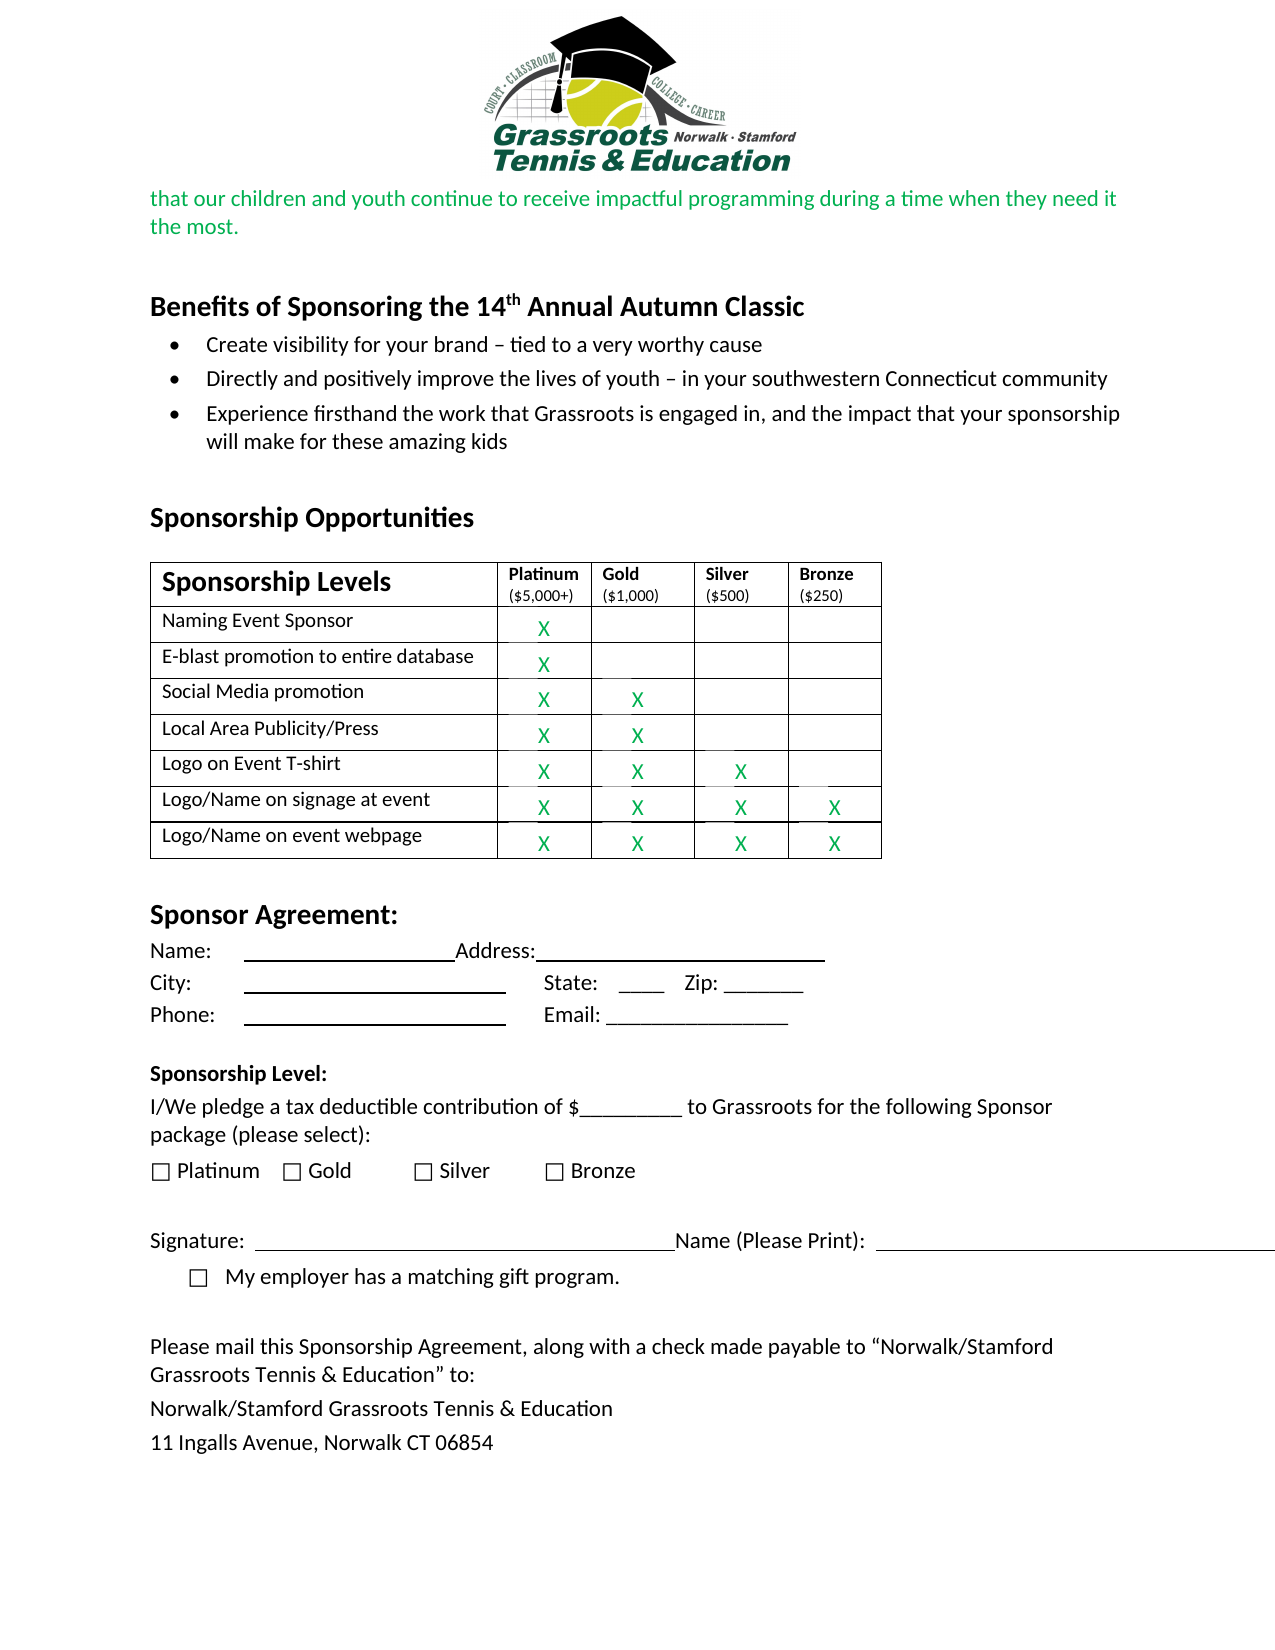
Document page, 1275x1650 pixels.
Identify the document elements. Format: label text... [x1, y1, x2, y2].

table_cell X [592, 679, 694, 714]
table_cell [592, 643, 694, 678]
table_cell X [498, 823, 591, 857]
table_header Silver ($500) [695, 563, 788, 606]
table_cell X [789, 787, 881, 821]
text Sponsor Agreement: [150, 896, 1125, 932]
table_cell X [498, 679, 591, 714]
text Signature: Name (Please Print): [150, 1226, 1125, 1254]
text that our children and youth continue to receive impactful programming during a time when they need it the most. [150, 184, 1125, 240]
text City: State: ____ Zip: _______ [150, 968, 1125, 996]
table_cell [695, 643, 788, 678]
text Please mail this Sponsorship Agreement, along with a check made payable to “Norwalk/Stamford Grassroots Tennis & Education” to: [150, 1332, 1125, 1388]
table_cell Naming Event Sponsor [151, 607, 497, 642]
text Platinum Gold Silver Bronze [150, 1154, 1120, 1185]
table_cell X [695, 787, 788, 821]
table_cell X [498, 607, 591, 642]
table_cell X [592, 751, 694, 786]
table_header Platinum ($5,000+) [498, 563, 591, 606]
table_cell X [498, 787, 591, 821]
table_cell X [592, 823, 694, 857]
text 11 Ingalls Avenue, Norwalk CT 06854 [150, 1428, 1125, 1456]
list Experience firsthand the work that Grassroots is engaged in, and the impact that your sponsorship will make for these amazing kids [169, 399, 1125, 455]
table_cell X [498, 643, 591, 678]
table_header Bronze ($250) [789, 563, 881, 606]
list Directly and positively improve the lives of youth – in your southwestern Connecticut community [169, 364, 1125, 393]
table_cell X [498, 751, 591, 786]
table_cell Logo on Event T-shirt [151, 751, 497, 786]
table_cell Local Area Publicity/Press [151, 715, 497, 749]
table_cell [695, 607, 788, 642]
text Sponsorship Opportunities [150, 499, 1125, 534]
table_cell X [695, 823, 788, 857]
table_cell Logo/Name on signage at event [151, 787, 497, 821]
table_cell Social Media promotion [151, 679, 497, 714]
table_cell [592, 607, 694, 642]
picture [478, 9, 802, 179]
table_cell [789, 643, 881, 678]
table_cell X [695, 751, 788, 786]
table_header Gold ($1,000) [592, 563, 694, 606]
table_cell E-blast promotion to entire database [151, 643, 497, 678]
text Name: Address: [150, 936, 1125, 964]
text Benefits of Sponsoring the 14th Annual Autumn Classic [150, 288, 1125, 324]
table_cell [789, 607, 881, 642]
table_cell [789, 679, 881, 714]
table_cell [789, 715, 881, 749]
text My employer has a matching gift program. [187, 1260, 1125, 1291]
table_cell [695, 679, 788, 714]
list Create visibility for your brand – tied to a very worthy cause [169, 330, 1125, 358]
table_cell [695, 715, 788, 749]
text I/We pledge a tax deductible contribution of $_________ to Grassroots for the following Sponsor package (please select): [150, 1092, 1125, 1148]
table_cell Logo/Name on event webpage [151, 823, 497, 857]
text Phone: Email: ________________ [150, 1000, 1125, 1028]
table_cell X [498, 715, 591, 749]
table_cell [789, 751, 881, 786]
table_header Sponsorship Levels [151, 563, 497, 606]
table_cell X [789, 823, 881, 857]
table_cell X [592, 715, 694, 749]
text Norwalk/Stamford Grassroots Tennis & Education [150, 1394, 1125, 1422]
text Sponsorship Level: [150, 1059, 1125, 1088]
table_cell X [592, 787, 694, 821]
